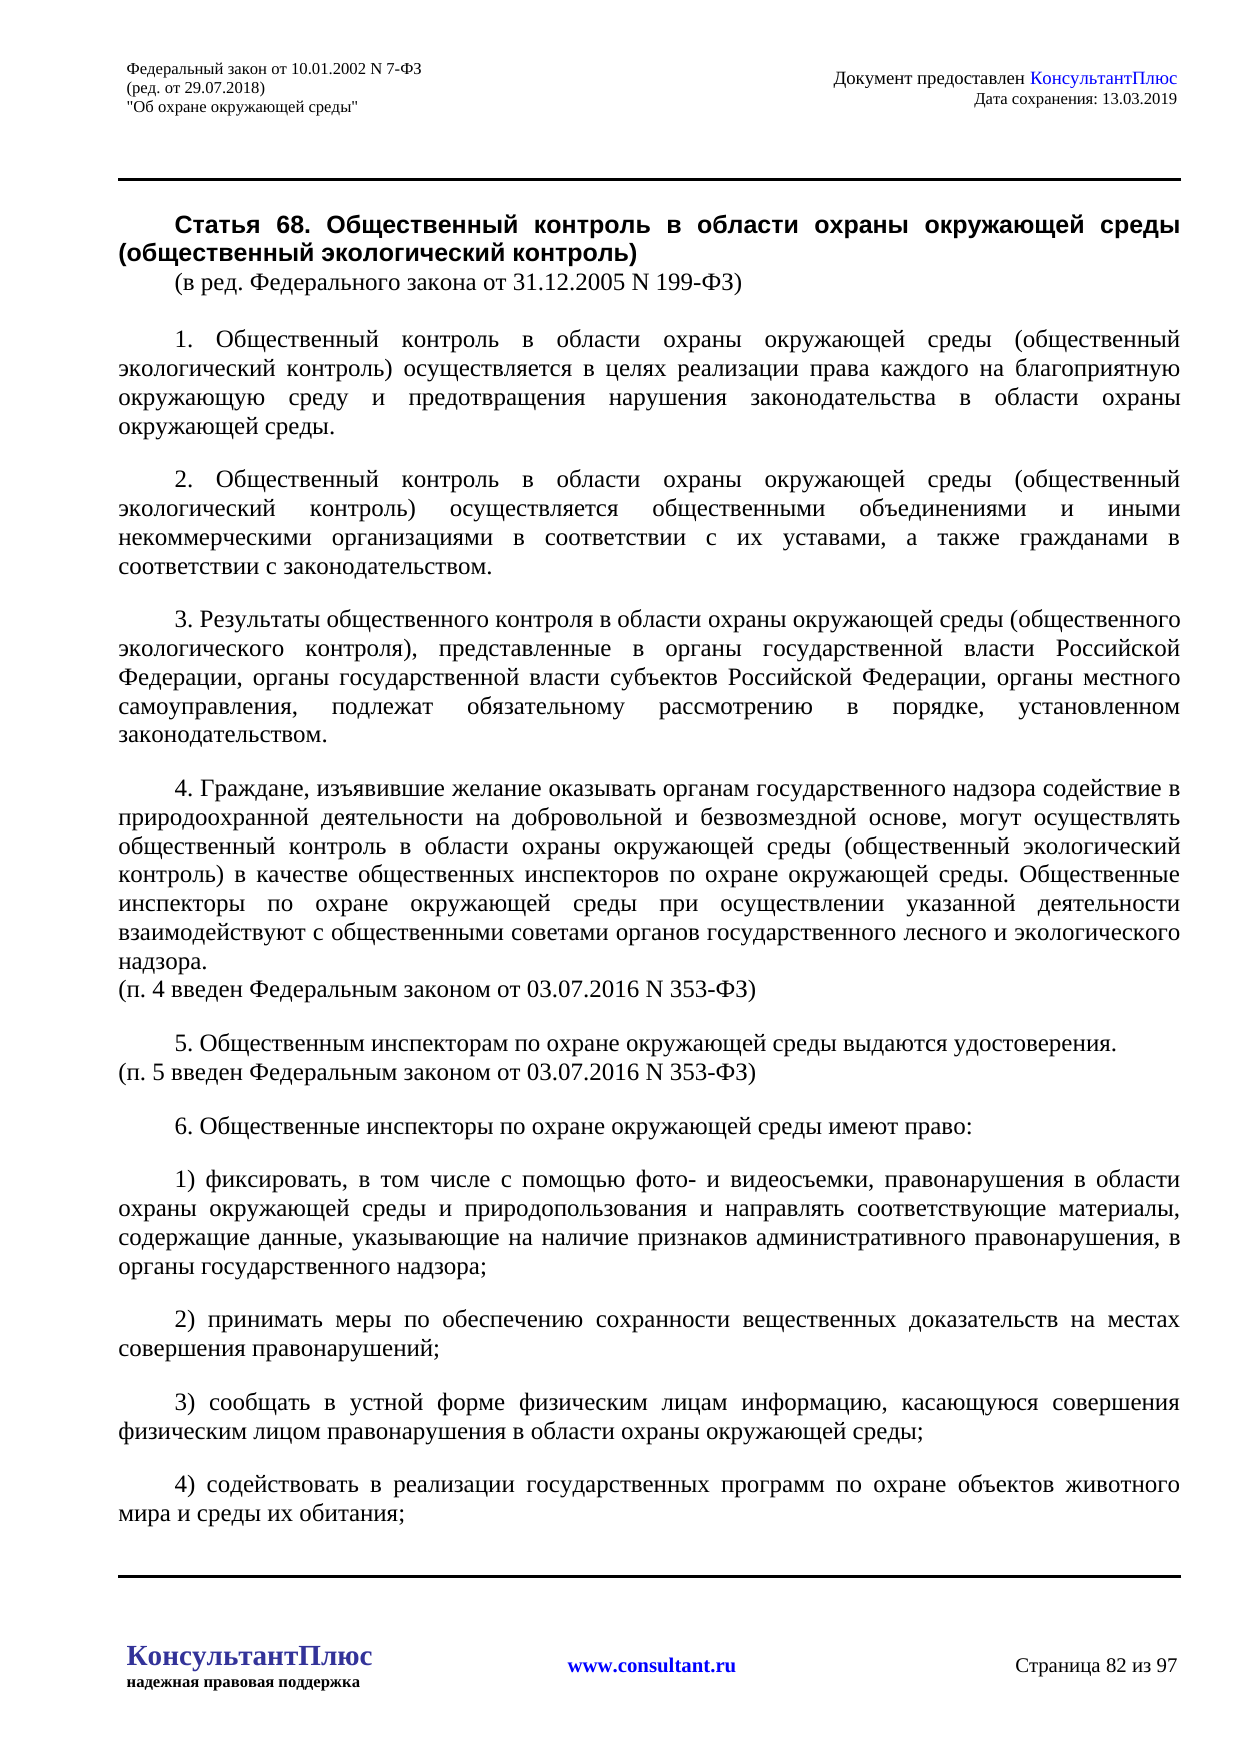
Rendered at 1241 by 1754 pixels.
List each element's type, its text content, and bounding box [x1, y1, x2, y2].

text (п. 5 введен Федеральным законом от 03.07.2016 N 353-ФЗ) [118, 1057, 1181, 1086]
text 5. Общественным инспекторам по охране окружающей среды выдаются удостоверения. [118, 1028, 1181, 1057]
text 2. Общественный контроль в области охраны окружающей среды (общественный экологический контроль) осуществляется общественными объединениями и иными некоммерческими организациями в соответствии с их уставами, а также гражданами в соответствии с законодательством. [118, 464, 1181, 579]
text 3. Результаты общественного контроля в области охраны окружающей среды (общественного экологического контроля), представленные в органы государственной власти Российской Федерации, органы государственной власти субъектов Российской Федерации, органы местного самоуправления, подлежат обязательному рассмотрению в порядке, установленном законодательством. [118, 604, 1181, 748]
text 6. Общественные инспекторы по охране окружающей среды имеют право: [118, 1111, 1181, 1139]
text 1. Общественный контроль в области охраны окружающей среды (общественный экологический контроль) осуществляется в целях реализации права каждого на благоприятную окружающую среду и предотвращения нарушения законодательства в области охраны окружающей среды. [118, 324, 1181, 439]
text 4) содействовать в реализации государственных программ по охране объектов животного мира и среды их обитания; [118, 1469, 1181, 1527]
text (в ред. Федерального закона от 31.12.2005 N 199-ФЗ) [118, 267, 1181, 296]
title Статья 68. Общественный контроль в области охраны окружающей среды (общественный экологический контроль) [118, 209, 1181, 267]
text (п. 4 введен Федеральным законом от 03.07.2016 N 353-ФЗ) [118, 974, 1181, 1003]
text 2) принимать меры по обеспечению сохранности вещественных доказательств на местах совершения правонарушений; [118, 1304, 1181, 1362]
text 1) фиксировать, в том числе с помощью фото- и видеосъемки, правонарушения в области охраны окружающей среды и природопользования и направлять соответствующие материалы, содержащие данные, указывающие на наличие признаков административного правонарушения, в органы государственного надзора; [118, 1164, 1181, 1279]
text 3) сообщать в устной форме физическим лицам информацию, касающуюся совершения физическим лицом правонарушения в области охраны окружающей среды; [118, 1387, 1181, 1444]
text 4. Граждане, изъявившие желание оказывать органам государственного надзора содействие в природоохранной деятельности на добровольной и безвозмездной основе, могут осуществлять общественный контроль в области охраны окружающей среды (общественный экологический контроль) в качестве общественных инспекторов по охране окружающей среды. Общественные инспекторы по охране окружающей среды при осуществлении указанной деятельности взаимодействуют с общественными советами органов государственного лесного и экологического надзора. [118, 773, 1181, 974]
